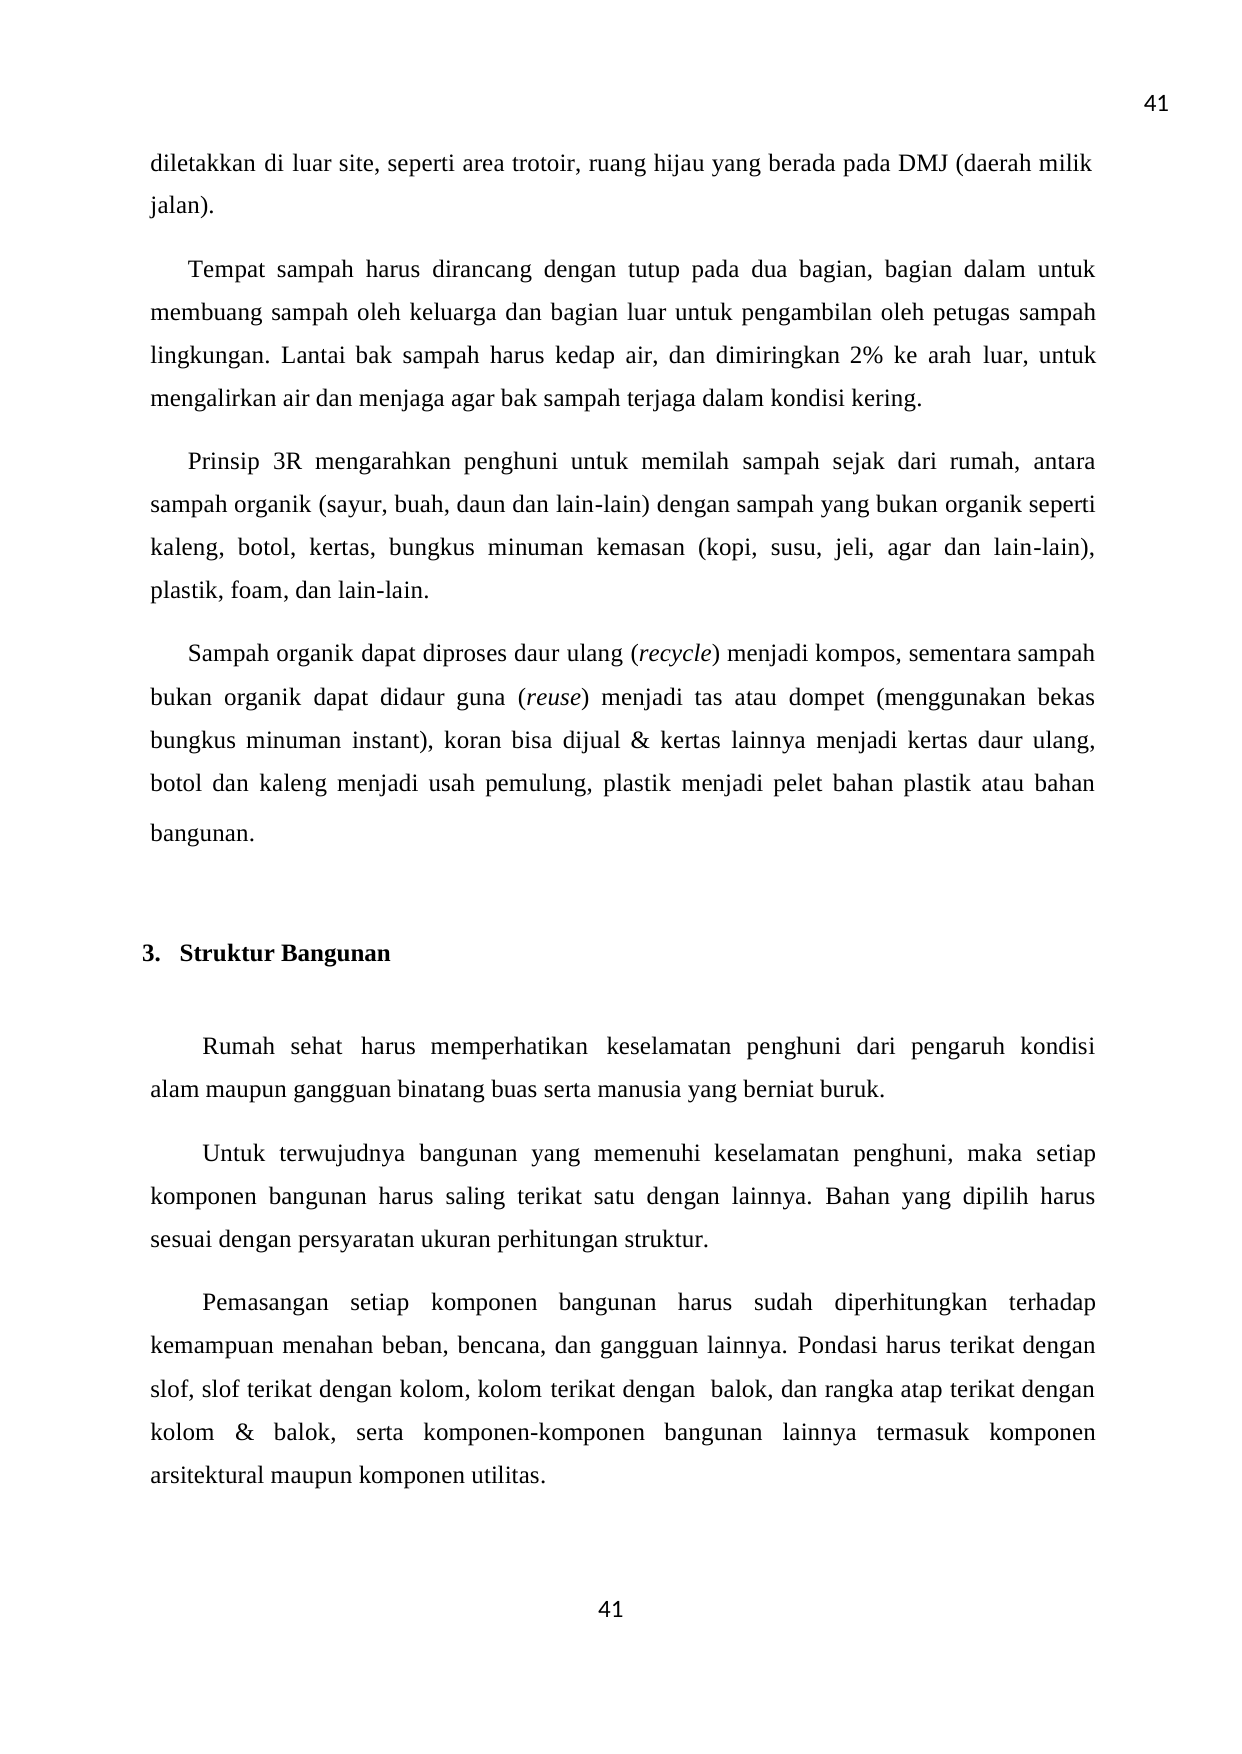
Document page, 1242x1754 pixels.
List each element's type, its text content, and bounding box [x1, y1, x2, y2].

text Rumah sehat harus memperhatikan keselamatan penghuni dari pengaruh kondisi alam maupun gangguan binatang buas serta manusia yang berniat buruk. [150, 1031, 1096, 1103]
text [150, 148, 1092, 219]
text Sampah organik dapat diproses daur ulang (recycle) menjadi kompos, sementara sampah bukan organik dapat didaur guna (reuse) menjadi tas atau dompet (menggunakan bekas bungkus minuman instant), koran bisa dijual & kertas lainnya menjadi kertas daur ulang, botol dan kaleng menjadi usah pemulung, plastik menjadi pelet bahan plastik atau bahan bangunan. [150, 638, 1096, 847]
text Untuk terwujudnya bangunan yang memenuhi keselamatan penghuni, maka setiap komponen bangunan harus saling terikat satu dengan lainnya. Bahan yang dipilih harus sesuai dengan persyaratan ukuran perhitungan struktur. [150, 1138, 1096, 1252]
text Pemasangan setiap komponen bangunan harus sudah diperhitungkan terhadap kemampuan menahan beban, bencana, dan gangguan lainnya. Pondasi harus terikat dengan slof, slof terikat dengan kolom, kolom terikat dengan balok, dan rangka atap terikat dengan kolom & balok, serta komponen-komponen bangunan lainnya termasuk komponen arsitektural maupun komponen utilitas. [150, 1287, 1096, 1489]
text Prinsip 3R mengarahkan penghuni untuk memilah sampah sejak dari rumah, antara sampah organik (sayur, buah, daun dan lain-lain) dengan sampah yang bukan organik seperti kaleng, botol, kertas, bungkus minuman kemasan (kopi, susu, jeli, agar dan lain-lain), plastik, foam, dan lain-lain. [150, 446, 1096, 603]
list Struktur Bangunan [142, 938, 1092, 967]
text Tempat sampah harus dirancang dengan tutup pada dua bagian, bagian dalam untuk membuang sampah oleh keluarga dan bagian luar untuk pengambilan oleh petugas sampah lingkungan. Lantai bak sampah harus kedap air, dan dimiringkan 2% ke arah luar, untuk mengalirkan air dan menjaga agar bak sampah terjaga dalam kondisi kering. [150, 254, 1096, 411]
